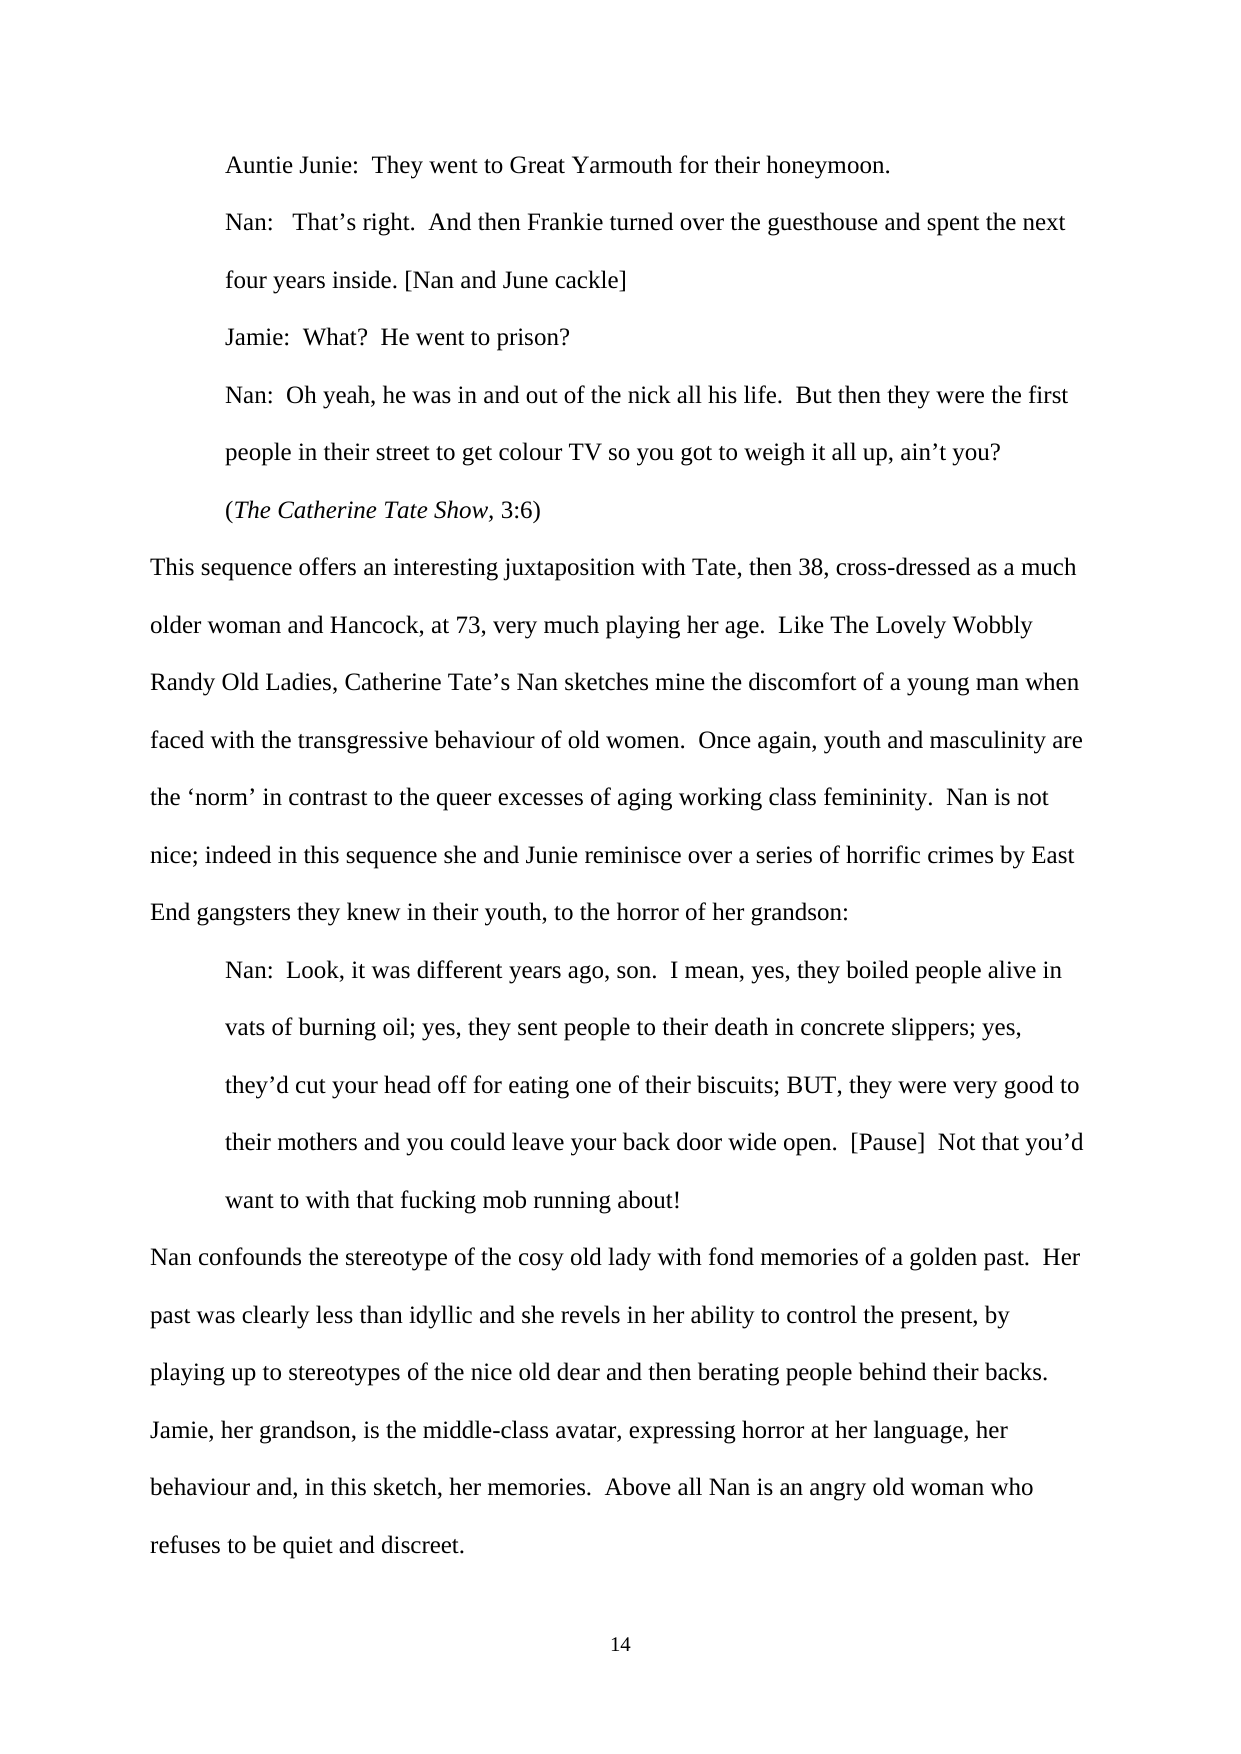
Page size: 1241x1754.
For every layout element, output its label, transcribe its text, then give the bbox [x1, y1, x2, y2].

text Auntie Junie: They went to Great Yarmouth for their honeymoon. [225, 150, 1090, 179]
text This sequence offers an interesting juxtaposition with Tate, then 38, cross-dressed as a much older woman and Hancock, at 73, very much playing her age. Like The Lovely Wobbly Randy Old Ladies, Catherine Tate’s Nan sketches mine the discomfort of a young man when faced with the transgressive behaviour of old women. Once again, youth and masculinity are the ‘norm’ in contrast to the queer excesses of aging working class femininity. Nan is not nice; indeed in this sequence she and Junie reminisce over a series of horrific crimes by East End gangsters they knew in their youth, to the horror of her grandson: [150, 552, 1090, 926]
text Nan: Oh yeah, he was in and out of the nick all his life. But then they were the first people in their street to get colour TV so you got to weigh it all up, ain’t you? [225, 380, 1090, 466]
text Nan: Look, it was different years ago, son. I mean, yes, they boiled people alive in vats of burning oil; yes, they sent people to their death in concrete slippers; yes, they’d cut your head off for eating one of their biscuits; BUT, they were very good to their mothers and you could leave your back door wide open. [Pause] Not that you’d want to with that fucking mob running about! [225, 955, 1090, 1214]
text Nan confounds the stereotype of the cosy old lady with fond memories of a golden past. Her past was clearly less than idyllic and she revels in her ability to control the present, by playing up to stereotypes of the nice old dear and then berating people behind their backs. Jamie, her grandson, is the middle-class avatar, expressing horror at her language, her behaviour and, in this sketch, her memories. Above all Nan is an angry old woman who refuses to be quiet and discreet. [150, 1242, 1090, 1559]
text Jamie: What? He went to prison? [225, 322, 1090, 351]
text Nan: That’s right. And then Frankie turned over the guesthouse and spent the next four years inside. [Nan and June cackle] [225, 207, 1090, 294]
text (The Catherine Tate Show, 3:6) [225, 495, 1090, 524]
